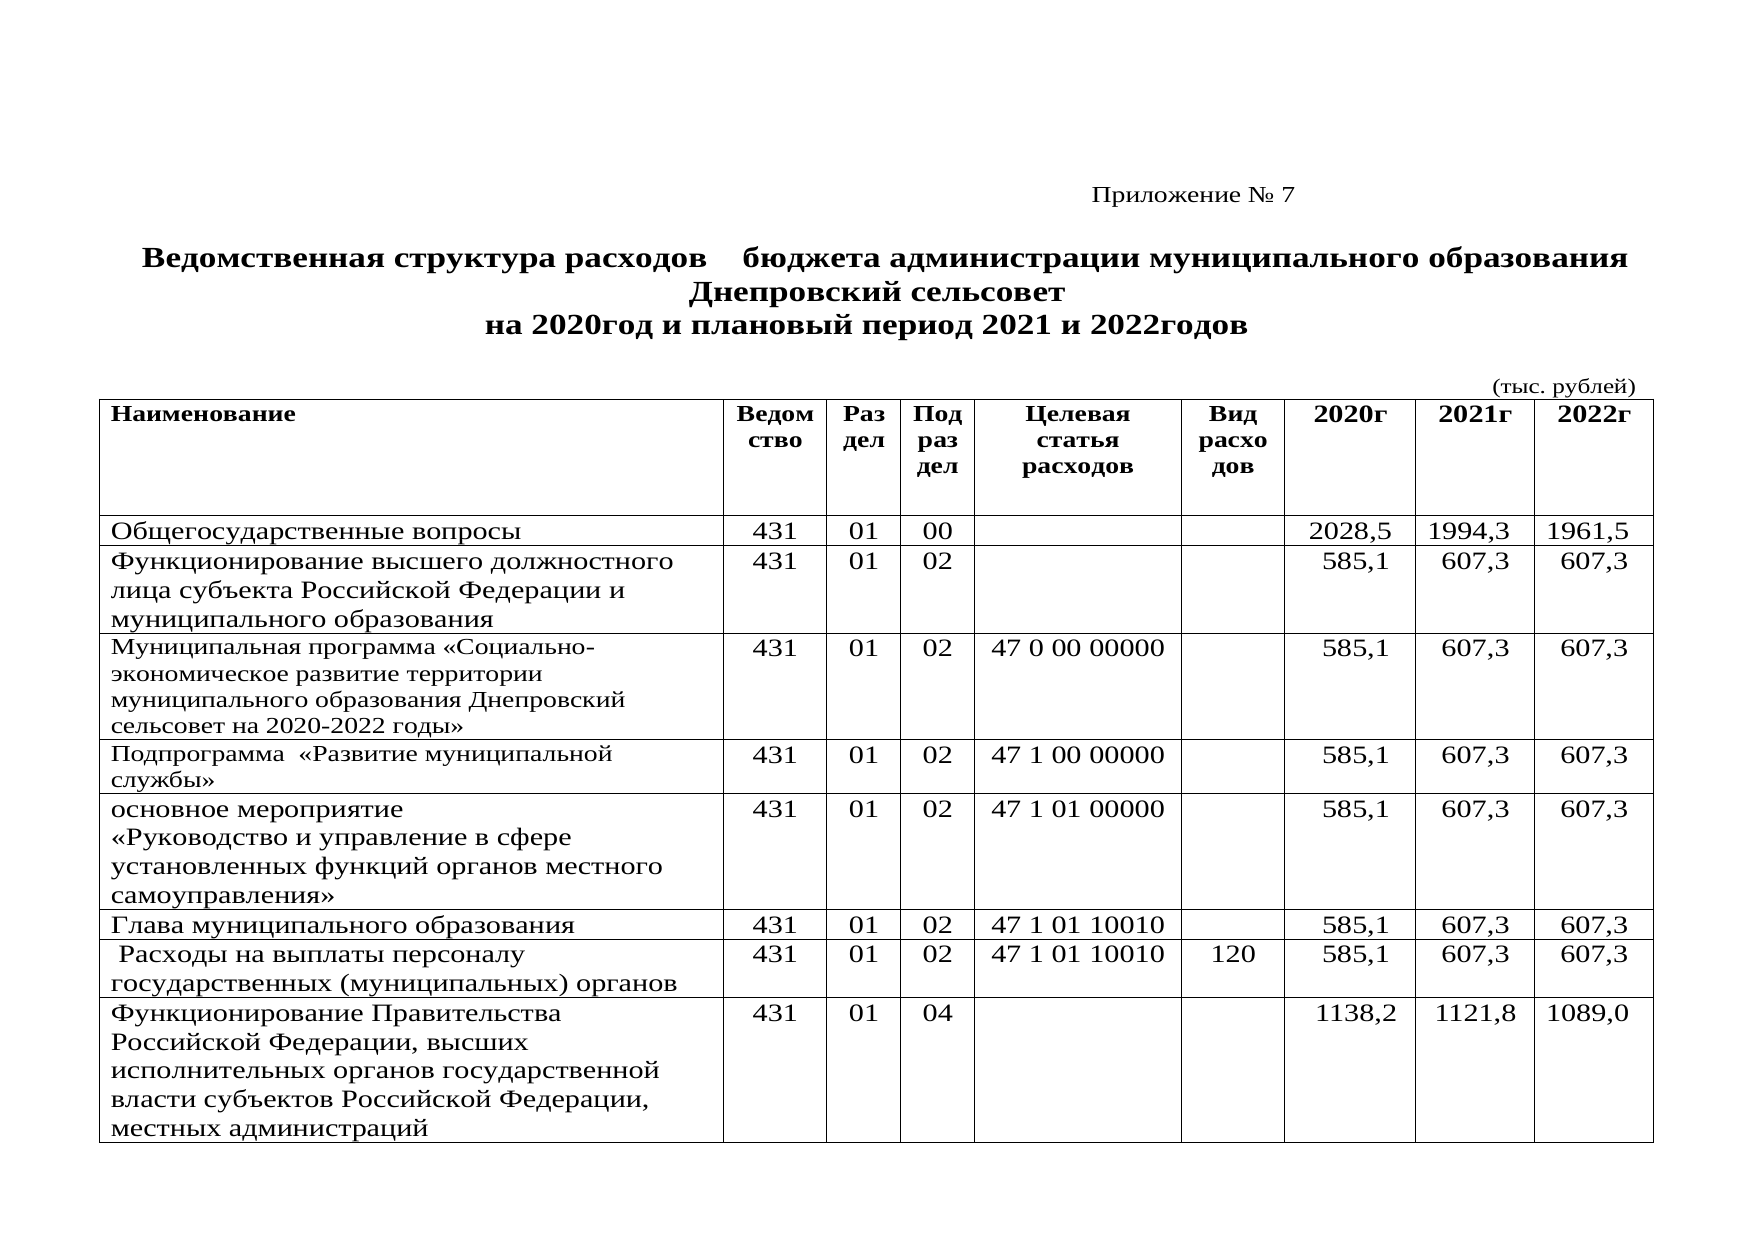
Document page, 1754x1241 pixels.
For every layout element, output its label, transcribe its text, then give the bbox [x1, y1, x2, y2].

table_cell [100, 998, 723, 1142]
table_cell [1182, 910, 1284, 938]
table_cell 04 [901, 998, 974, 1142]
table_cell 01 [827, 910, 900, 938]
table_cell 1121,8 [1416, 998, 1534, 1142]
table_cell 120 [1182, 940, 1284, 997]
table_cell 00 [901, 516, 974, 545]
table_cell [975, 546, 1181, 632]
table_cell основное мероприятие «Руководство и управление в сфере установленных функций органов местного самоуправления» [100, 794, 723, 909]
table_cell 431 [724, 516, 826, 545]
table_cell 01 [827, 794, 900, 909]
table_header Раздел [827, 400, 900, 515]
table_cell [1182, 546, 1284, 632]
table_cell 02 [901, 740, 974, 793]
table_cell 01 [827, 516, 900, 545]
table_cell 607,3 [1535, 634, 1653, 739]
table_cell 431 [724, 940, 826, 997]
table_cell 431 [724, 998, 826, 1142]
table_cell 47 1 01 10010 [975, 910, 1181, 938]
table_cell [1182, 998, 1284, 1142]
table_cell 1138,2 [1285, 998, 1415, 1142]
table_cell 585,1 [1285, 794, 1415, 909]
table_cell 01 [827, 634, 900, 739]
table_cell Глава муниципального образования [100, 910, 723, 938]
table_cell 47 1 00 00000 [975, 740, 1181, 793]
table_cell Общегосударственные вопросы [100, 516, 723, 545]
table_cell 607,3 [1416, 740, 1534, 793]
table_header Целевая статья расходов [975, 400, 1181, 515]
table_cell [1182, 740, 1284, 793]
table_cell [975, 998, 1181, 1142]
table_cell Подпрограмма «Развитие муниципальной службы» [100, 740, 723, 793]
table_header 2021г [1416, 400, 1534, 515]
table_cell 02 [901, 634, 974, 739]
table_cell 1994,3 [1416, 516, 1534, 545]
text (тыс. рублей) [118, 374, 1636, 398]
table_header Приложение № 7 [1000, 102, 1618, 234]
table_cell 607,3 [1416, 940, 1534, 997]
table_cell 607,3 [1535, 546, 1653, 632]
table_cell 01 [827, 940, 900, 997]
table_cell 607,3 [1535, 740, 1653, 793]
table_cell 02 [901, 546, 974, 632]
table_cell 607,3 [1416, 910, 1534, 938]
text на 2020год и плановый период 2021 и 2022годов [118, 307, 1422, 341]
table_cell Расходы на выплаты персоналу государственных (муниципальных) органов [100, 940, 723, 997]
table_cell Муниципальная программа «Социально-экономическое развитие территории муниципального образования Днепровский сельсовет на 2020-2022 годы» [100, 634, 723, 739]
table_cell 431 [724, 910, 826, 938]
table_cell 02 [901, 794, 974, 909]
table_cell [975, 516, 1181, 545]
table_cell 585,1 [1285, 546, 1415, 632]
table_cell 585,1 [1285, 634, 1415, 739]
table_cell 01 [827, 546, 900, 632]
text Ведомственная структура расходов бюджета администрации муниципального образования Днепровский сельсовет [118, 240, 1636, 307]
table_cell [1182, 516, 1284, 545]
table_header Подраздел [901, 400, 974, 515]
table_cell 607,3 [1416, 546, 1534, 632]
table_cell 47 1 01 10010 [975, 940, 1181, 997]
table_cell 585,1 [1285, 940, 1415, 997]
table_cell 47 1 01 00000 [975, 794, 1181, 909]
table_cell 607,3 [1416, 794, 1534, 909]
table_cell 1961,5 [1535, 516, 1653, 545]
table_header 2020г [1285, 400, 1415, 515]
table_cell 1089,0 [1535, 998, 1653, 1142]
table_cell 02 [901, 910, 974, 938]
table_cell [1182, 794, 1284, 909]
table_cell 02 [901, 940, 974, 997]
table_cell 47 0 00 00000 [975, 634, 1181, 739]
table_cell 01 [827, 740, 900, 793]
table_cell 431 [724, 794, 826, 909]
table_cell 607,3 [1535, 940, 1653, 997]
table_cell 2028,5 [1285, 516, 1415, 545]
table_header Ведомство [724, 400, 826, 515]
table_cell 607,3 [1535, 910, 1653, 938]
table_cell [1182, 634, 1284, 739]
table_header Наименование [100, 400, 723, 515]
table_cell 607,3 [1416, 634, 1534, 739]
table_cell 431 [724, 634, 826, 739]
table_header 2022г [1535, 400, 1653, 515]
table_header Вид расходов [1182, 400, 1284, 515]
table_cell 585,1 [1285, 910, 1415, 938]
table_cell 431 [724, 546, 826, 632]
table_cell 431 [724, 740, 826, 793]
table_cell 585,1 [1285, 740, 1415, 793]
table_cell 01 [827, 998, 900, 1142]
table_cell 607,3 [1535, 794, 1653, 909]
table_cell Функционирование высшего должностного лица субъекта Российской Федерации и муниципального образования [100, 546, 723, 632]
